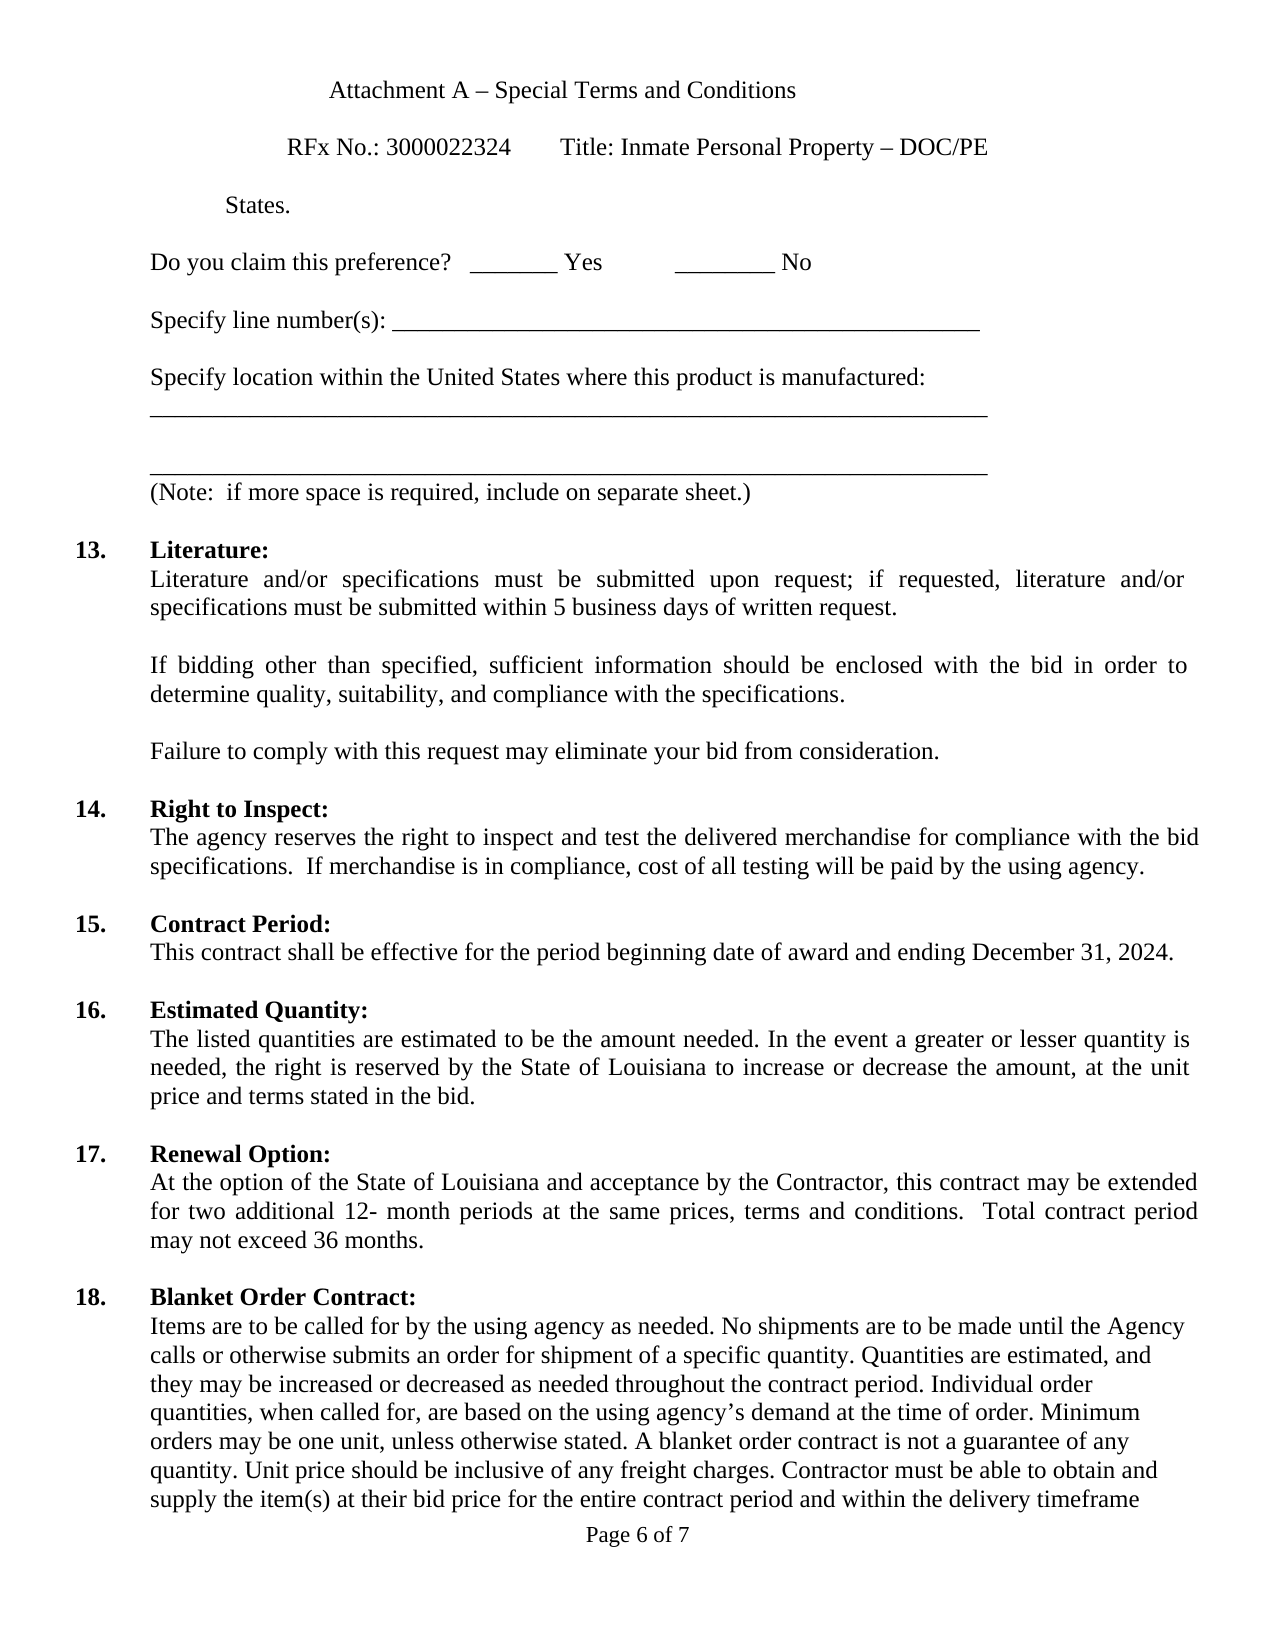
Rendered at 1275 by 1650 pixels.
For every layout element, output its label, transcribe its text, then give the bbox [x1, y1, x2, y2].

list Literature: [75, 535, 1200, 564]
list Specify line number(s): _______________________________________________ [131, 305, 1200, 334]
list If bidding other than specified, sufficient information should be enclosed with the bid in order to determine quality, suitability, and compliance with the specifications. [131, 650, 1200, 707]
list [187, 190, 1200, 219]
list Literature and/or specifications must be submitted upon request; if requested, literature and/or specifications must be submitted within 5 business days of written request. [131, 564, 1200, 621]
list The listed quantities are estimated to be the amount needed. In the event a greater or lesser quantity is needed, the right is reserved by the State of Louisiana to increase or decrease the amount, at the unit price and terms stated in the bid. [75, 1024, 1200, 1110]
list 15. Contract Period: [75, 909, 1200, 937]
list The agency reserves the right to inspect and test the delivered merchandise for compliance with the bid specifications. If merchandise is in compliance, cost of all testing will be paid by the using agency. [150, 822, 1200, 880]
list 17. Renewal Option: [75, 1139, 1200, 1167]
list 16. Estimated Quantity: [75, 995, 1200, 1024]
list ___________________________________________________________________ [131, 391, 1200, 420]
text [150, 1311, 1200, 1512]
list This contract shall be effective for the period beginning date of award and ending December 31, 2024. [75, 937, 1200, 966]
list Right to Inspect: [75, 794, 1200, 822]
list Failure to comply with this request may eliminate your bid from consideration. [131, 736, 1200, 765]
text 18. Blanket Order Contract: [75, 1282, 1200, 1311]
list (Note: if more space is required, include on separate sheet.) [131, 477, 1200, 506]
list ___________________________________________________________________ [131, 449, 1200, 477]
list Specify location within the United States where this product is manufactured: [131, 362, 1200, 391]
list At the option of the State of Louisiana and acceptance by the Contractor, this contract may be extended for two additional 12- month periods at the same prices, terms and conditions. Total contract period may not exceed 36 months. [150, 1167, 1200, 1254]
list Do you claim this preference? _______ Yes ________ No [131, 247, 1200, 276]
